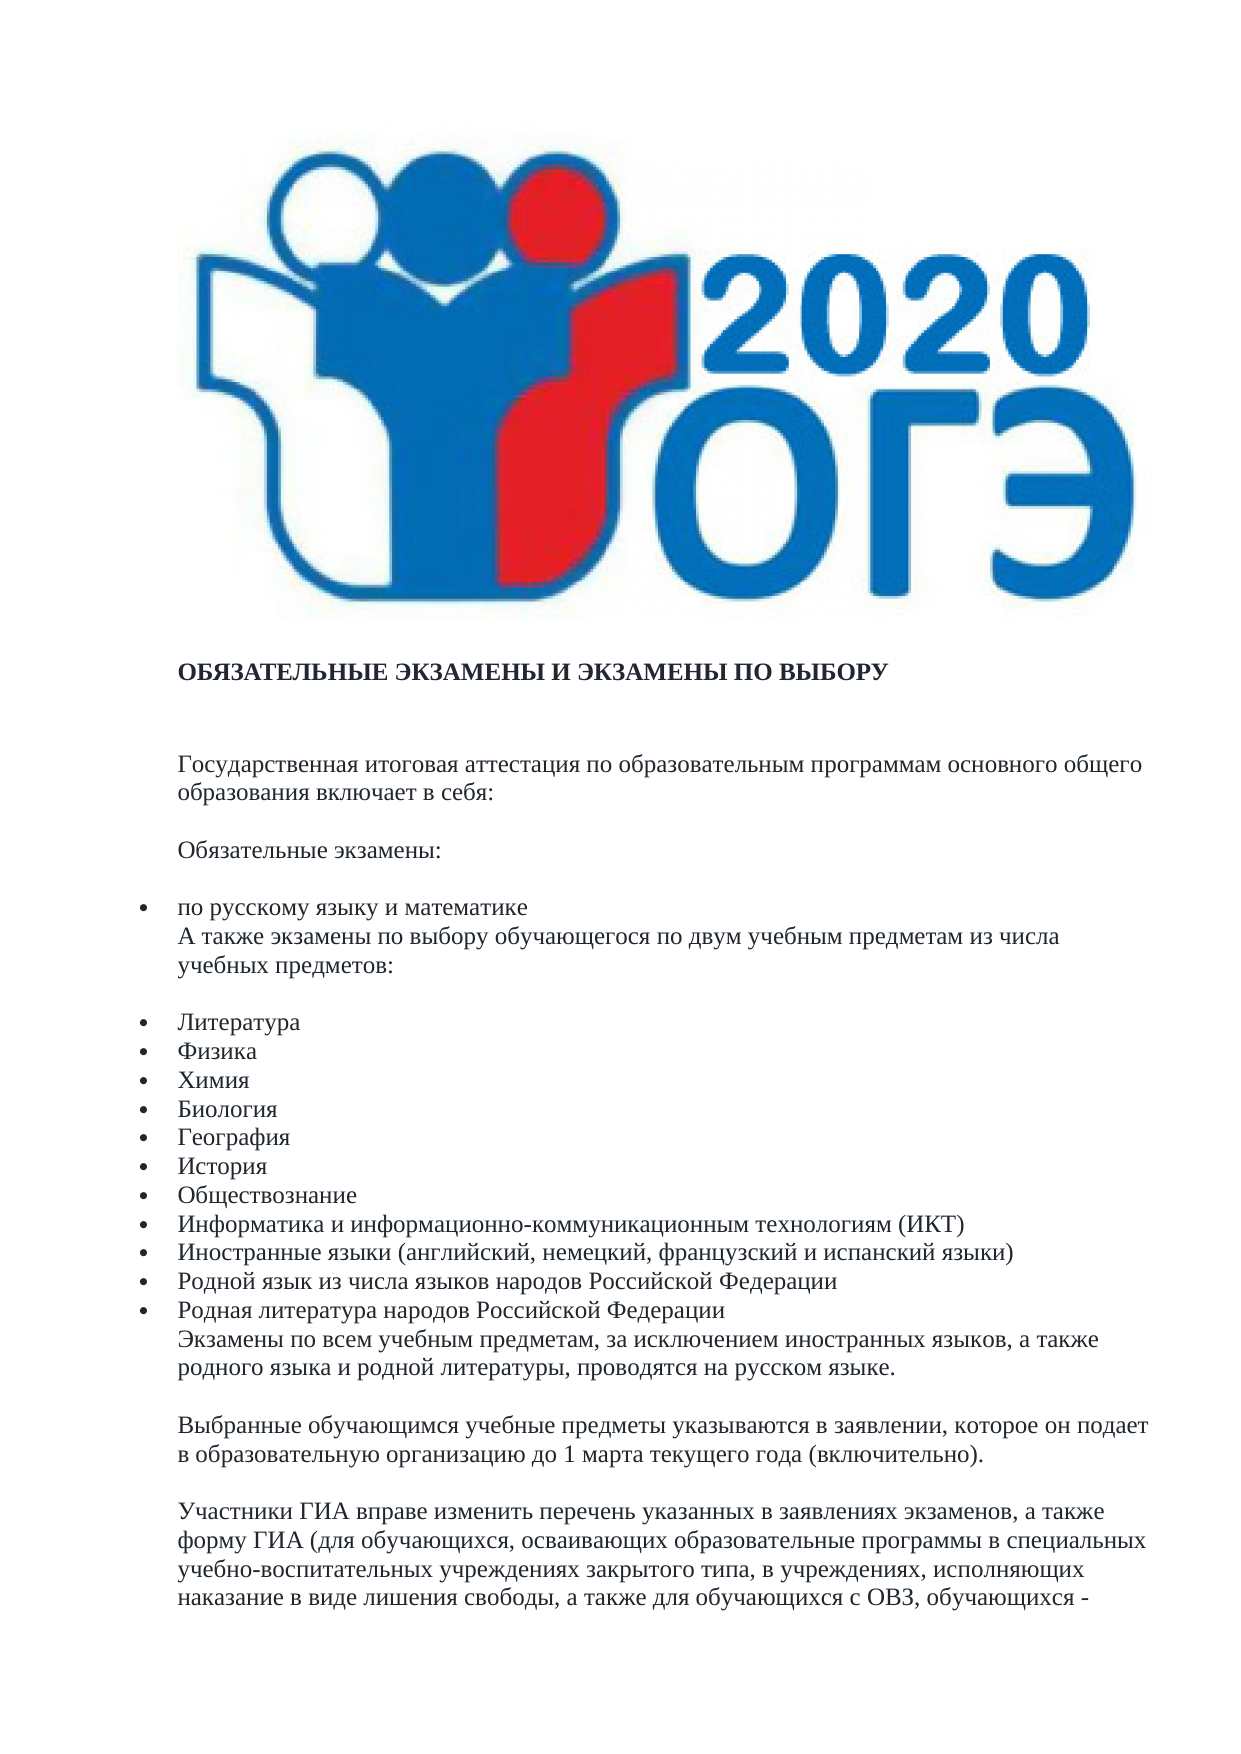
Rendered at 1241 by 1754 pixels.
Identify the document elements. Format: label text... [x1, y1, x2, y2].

list Иностранные языки (английский, немецкий, французский и испанский языки) [140, 1237, 1152, 1266]
text А также экзамены по выбору обучающегося по двум учебным предметам из числа учебных предметов: [177, 921, 1152, 979]
list Информатика и информационно-коммуникационным технологиям (ИКТ) [140, 1209, 1152, 1237]
picture [177, 118, 1152, 620]
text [177, 1324, 1152, 1611]
list Физика [140, 1036, 1152, 1065]
list Родная литература народов Российской Федерации [140, 1295, 1152, 1324]
list Литература [140, 1007, 1152, 1036]
text Государственная итоговая аттестация по образовательным программам основного общего образования включает в себя: Обязательные экзамены: [177, 749, 1152, 864]
list География [140, 1122, 1152, 1151]
list Химия [140, 1065, 1152, 1094]
list Биология [140, 1094, 1152, 1122]
list Обществознание [140, 1180, 1152, 1209]
list по русскому языку и математике [140, 892, 1152, 921]
text ОБЯЗАТЕЛЬНЫЕ ЭКЗАМЕНЫ И ЭКЗАМЕНЫ ПО ВЫБОРУ [177, 654, 1152, 686]
list История [140, 1151, 1152, 1180]
list Родной язык из числа языков народов Российской Федерации [140, 1266, 1152, 1295]
